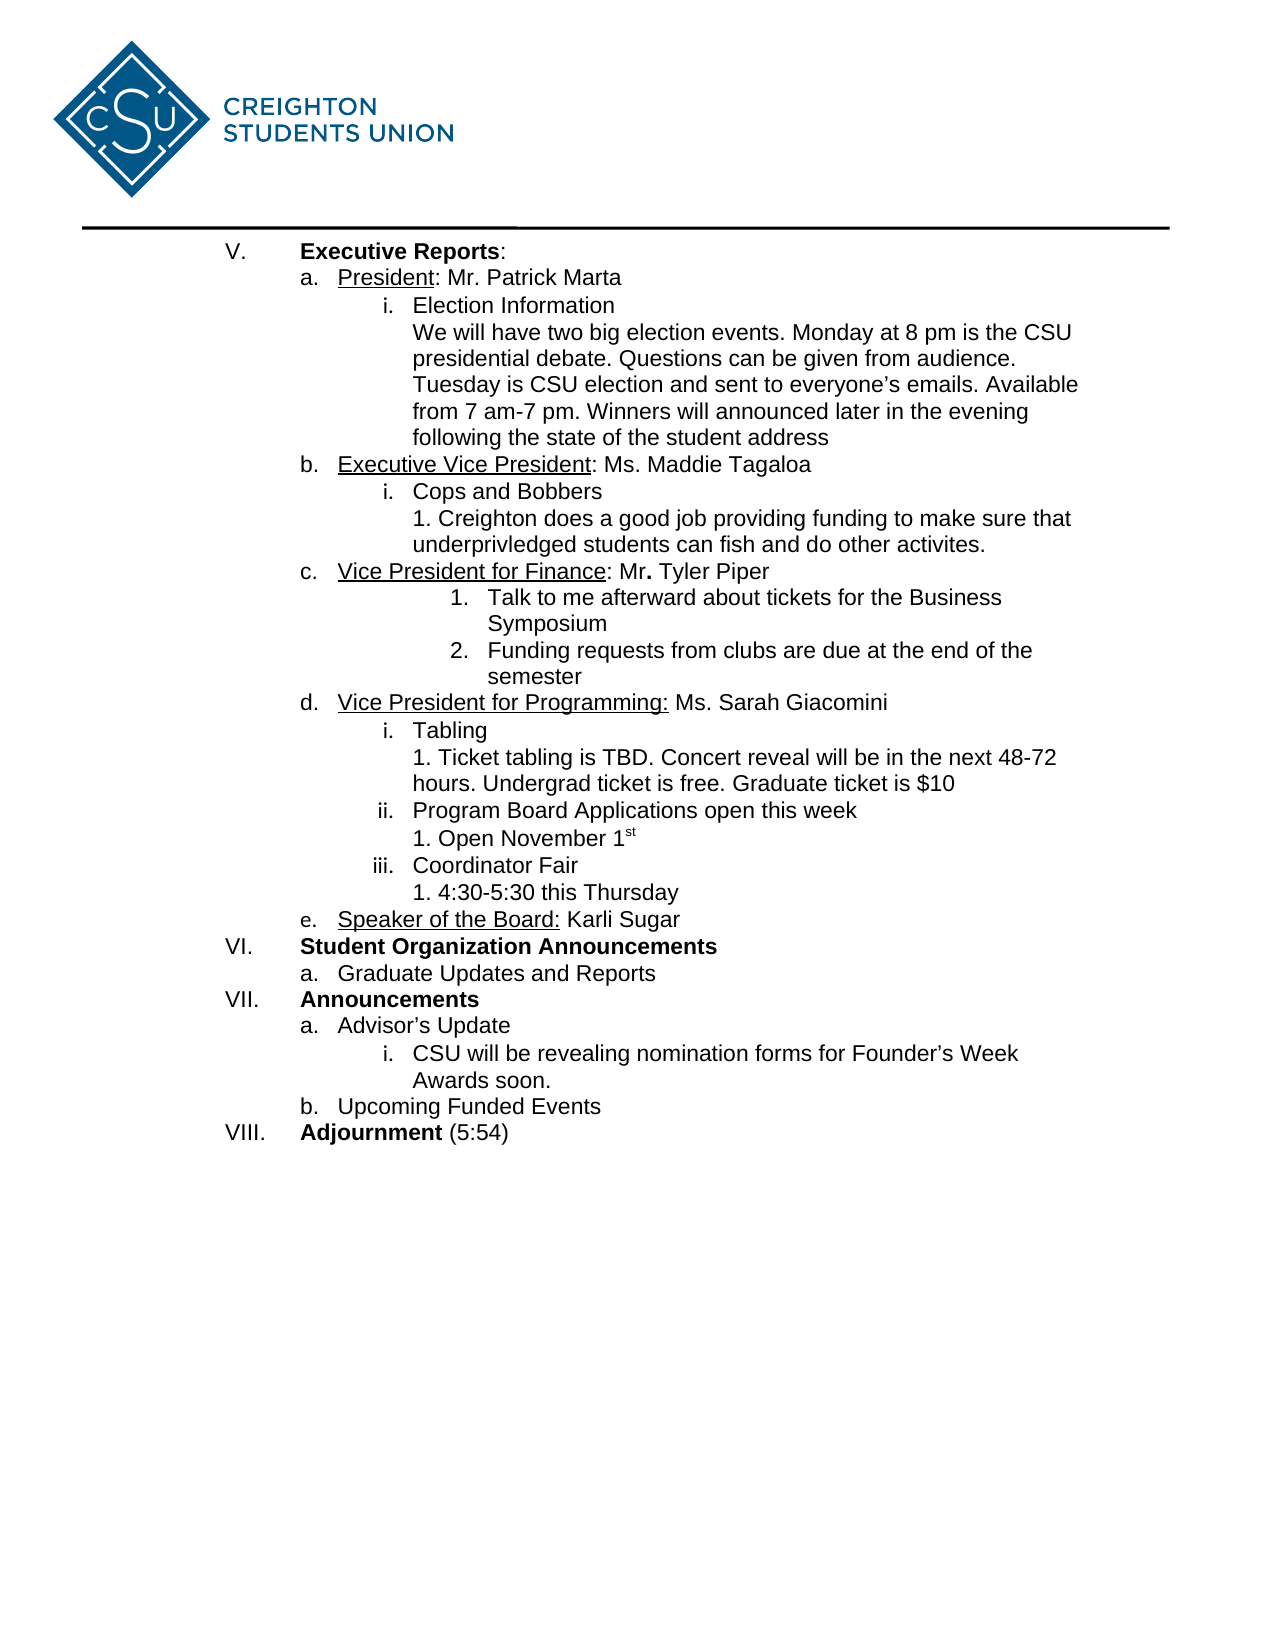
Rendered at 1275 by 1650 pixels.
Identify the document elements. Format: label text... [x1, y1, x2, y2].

list 1. Creighton does a good job providing funding to make sure that underprivledged students can fish and do other activites. [412, 505, 1087, 558]
list Funding requests from clubs are due at the end of the semester [450, 637, 1087, 689]
list Election Information [394, 291, 1087, 319]
list 1. Open November 1st [412, 824, 1087, 851]
list CSU will be revealing nomination forms for Founder’s Week Awards soon. [394, 1039, 1087, 1093]
list Student Organization Announcements [225, 933, 1087, 959]
list Tabling [394, 716, 1087, 744]
list Adjournment (5:54) [225, 1119, 1087, 1146]
list Executive Vice President: Ms. Maddie Tagaloa [300, 451, 1087, 477]
list Executive Reports: [225, 238, 1087, 264]
list Coordinator Fair [394, 851, 1087, 879]
list President: Mr. Patrick Marta [300, 264, 1087, 291]
list Vice President for Programming: Ms. Sarah Giacomini [300, 689, 1087, 716]
picture [14, 26, 524, 213]
list Talk to me afterward about tickets for the Business Symposium [450, 584, 1087, 637]
list Cops and Bobbers [394, 477, 1087, 505]
list Advisor’s Update [300, 1012, 1087, 1039]
list 1. 4:30-5:30 this Thursday [412, 879, 1087, 905]
list 1. Ticket tabling is TBD. Concert reveal will be in the next 48-72 hours. Undergrad ticket is free. Graduate ticket is $10 [412, 744, 1087, 796]
list Upcoming Funded Events [300, 1093, 1087, 1119]
list Announcements [225, 986, 1087, 1012]
list Program Board Applications open this week [394, 796, 1087, 824]
list Speaker of the Board: Karli Sugar [300, 905, 1087, 933]
list We will have two big election events. Monday at 8 pm is the CSU presidential debate. Questions can be given from audience. Tuesday is CSU election and sent to everyone’s emails. Available from 7 am-7 pm. Winners will announced later in the evening following the state of the student address [412, 319, 1087, 451]
list Graduate Updates and Reports [300, 959, 1087, 986]
list Vice President for Finance: Mr. Tyler Piper [300, 558, 1087, 584]
